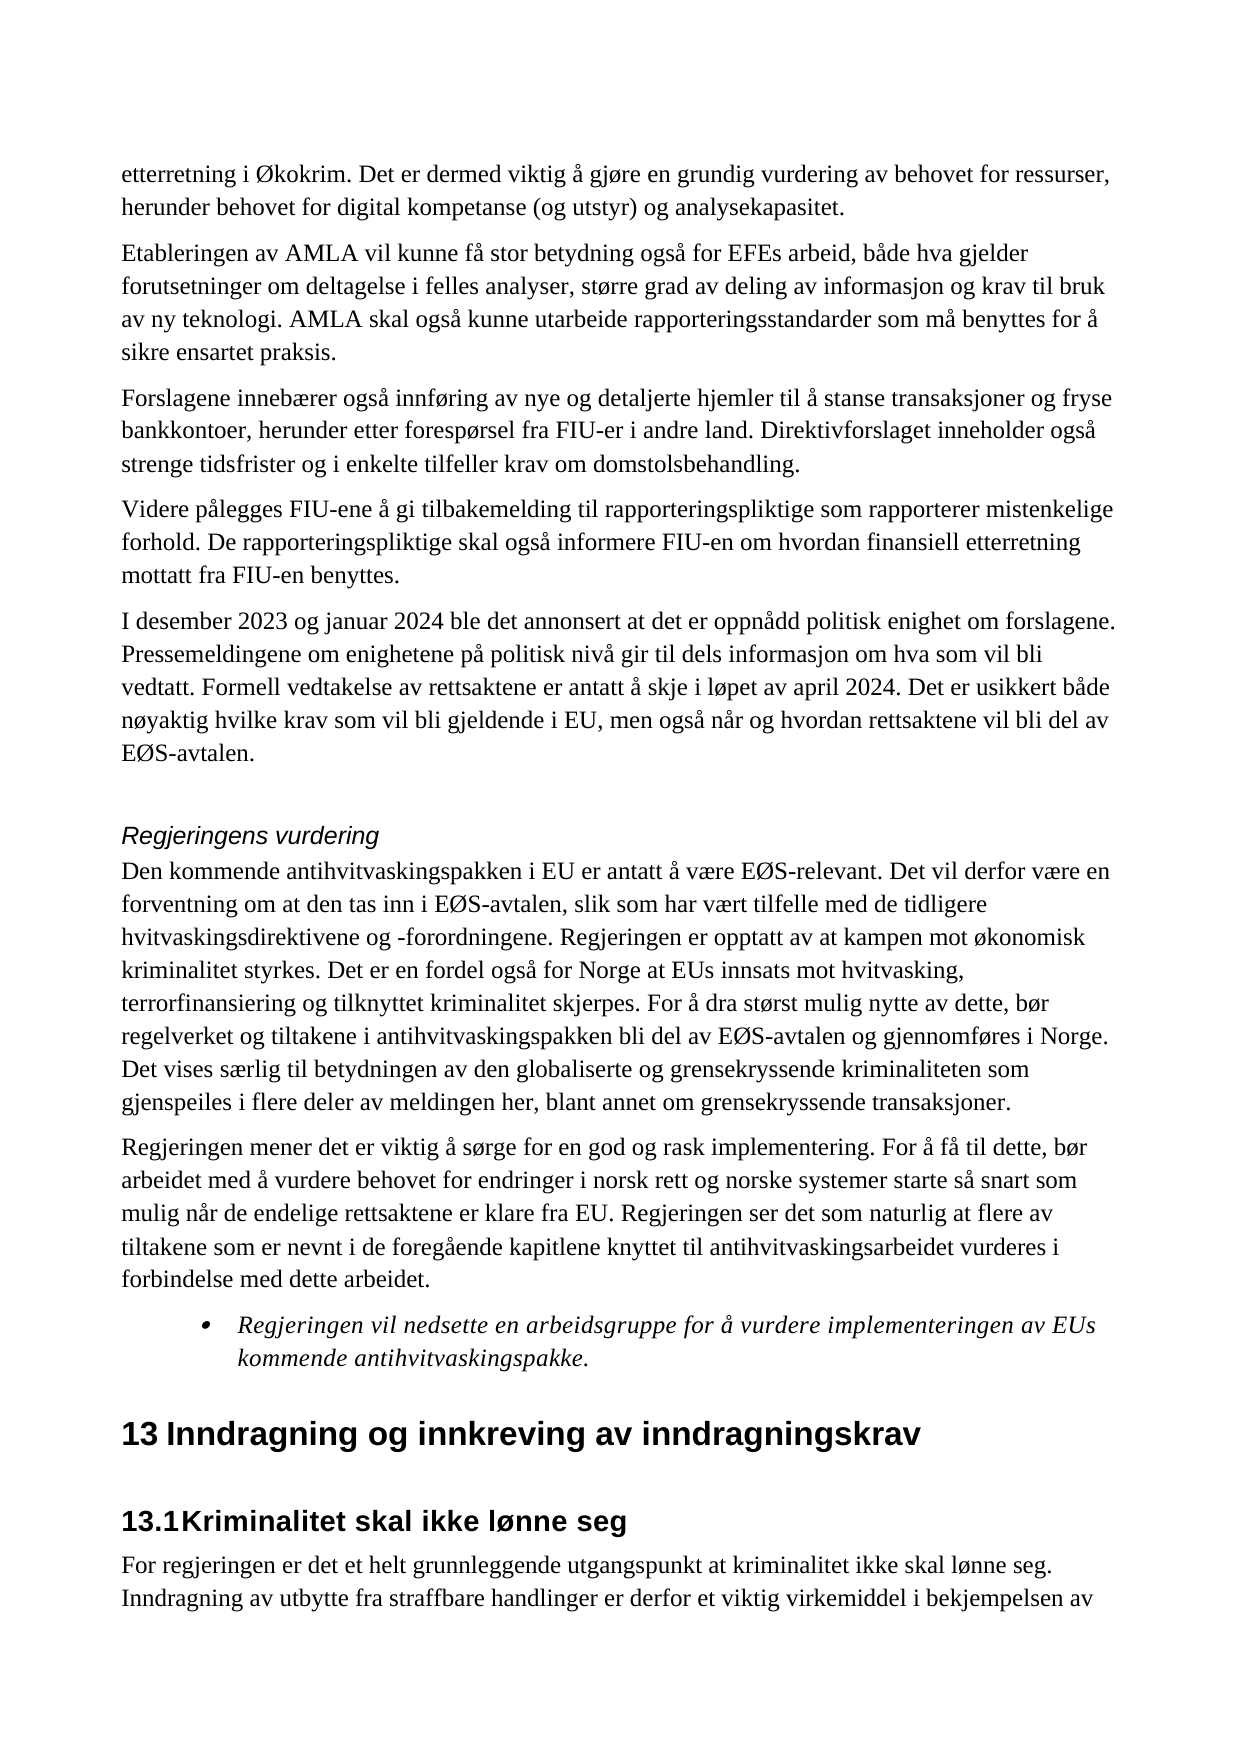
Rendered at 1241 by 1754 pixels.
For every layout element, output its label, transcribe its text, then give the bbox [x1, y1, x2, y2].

text Regjeringens vurdering [121, 821, 1119, 849]
text Forslagene innebærer også innføring av nye og detaljerte hjemler til å stanse transaksjoner og fryse bankkontoer, herunder etter forespørsel fra FIU-er i andre land. Direktivforslaget inneholder også strenge tidsfrister og i enkelte tilfeller krav om domstolsbehandling. [121, 383, 1119, 477]
text I desember 2023 og januar 2024 ble det annonsert at det er oppnådd politisk enighet om forslagene. Pressemeldingene om enighetene på politisk nivå gir til dels informasjon om hva som vil bli vedtatt. Formell vedtakelse av rettsaktene er antatt å skje i løpet av april 2024. Det er usikkert både nøyaktig hvilke krav som vil bli gjeldende i EU, men også når og hvordan rettsaktene vil bli del av EØS-avtalen. [121, 606, 1119, 767]
text Den kommende antihvitvaskingspakken i EU er antatt å være EØS-relevant. Det vil derfor være en forventning om at den tas inn i EØS-avtalen, slik som har vært tilfelle med de tidligere hvitvaskingsdirektivene og -forordningene. Regjeringen er opptatt av at kampen mot økonomisk kriminalitet styrkes. Det er en fordel også for Norge at EUs innsats mot hvitvasking, terrorfinansiering og tilknyttet kriminalitet skjerpes. For å dra størst mulig nytte av dette, bør regelverket og tiltakene i antihvitvaskingspakken bli del av EØS-avtalen og gjennomføres i Norge. Det vises særlig til betydningen av den globaliserte og grensekryssende kriminaliteten som gjenspeiles i flere deler av meldingen her, blant annet om grensekryssende transaksjoner. [121, 856, 1119, 1116]
text Videre pålegges FIU-ene å gi tilbakemelding til rapporteringspliktige som rapporterer mistenkelige forhold. De rapporteringspliktige skal også informere FIU-en om hvordan finansiell etterretning mottatt fra FIU-en benyttes. [121, 494, 1119, 589]
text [121, 1551, 1119, 1612]
list Regjeringen vil nedsette en arbeidsgruppe for å vurdere implementeringen av EUs kommende antihvitvaskingspakke. [200, 1310, 1119, 1372]
subtitle Kriminalitet skal ikke lønne seg [121, 1504, 1119, 1537]
text Regjeringen mener det er viktig å sørge for en god og rask implementering. For å få til dette, bør arbeidet med å vurdere behovet for endringer i norsk rett og norske systemer starte så snart som mulig når de endelige rettsaktene er klare fra EU. Regjeringen ser det som naturlig at flere av tiltakene som er nevnt i de foregående kapitlene knyttet til antihvitvaskingsarbeidet vurderes i forbindelse med dette arbeidet. [121, 1132, 1119, 1293]
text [121, 159, 1119, 221]
text Etableringen av AMLA vil kunne få stor betydning også for EFEs arbeid, både hva gjelder forutsetninger om deltagelse i felles analyser, større grad av deling av informasjon og krav til bruk av ny teknologi. AMLA skal også kunne utarbeide rapporteringsstandarder som må benyttes for å sikre ensartet praksis. [121, 238, 1119, 366]
subtitle Inndragning og innkreving av inndragningskrav [121, 1414, 1119, 1452]
